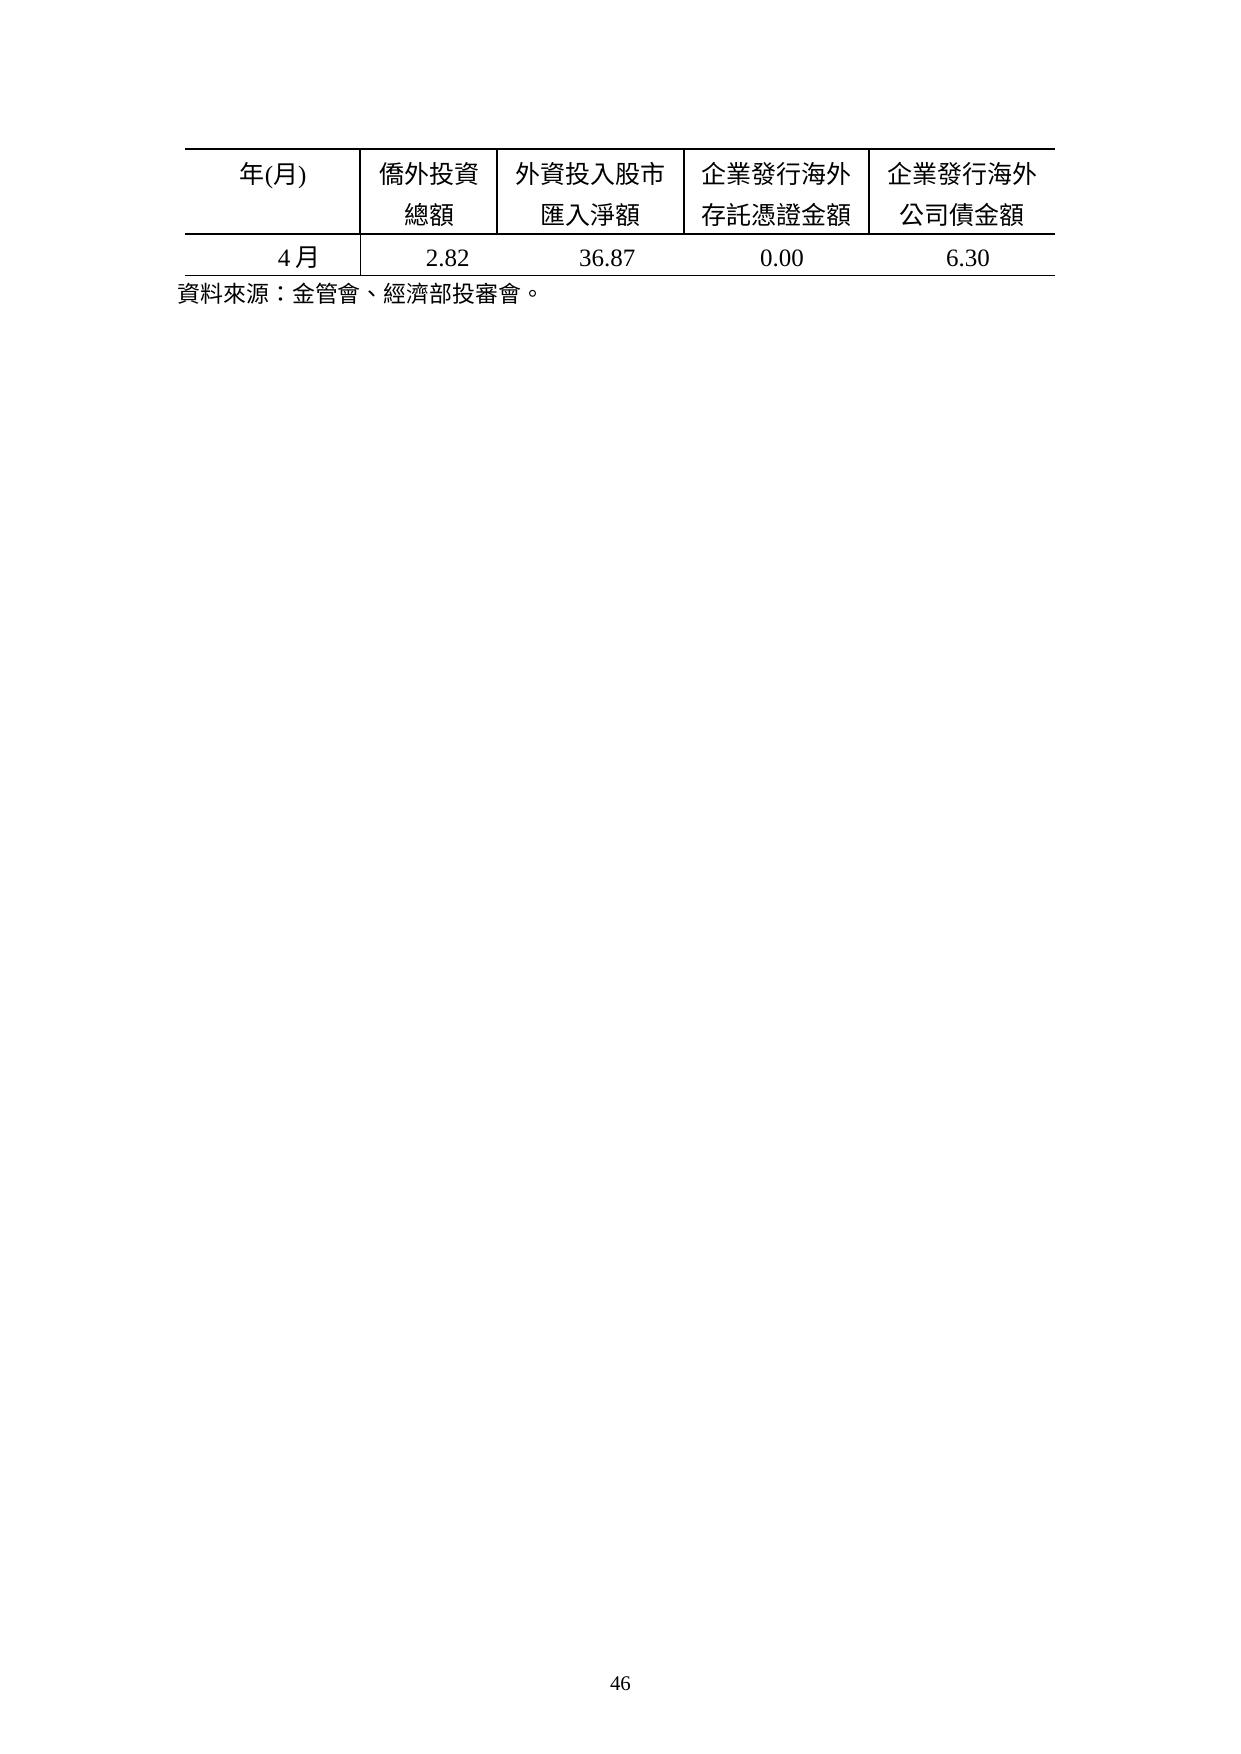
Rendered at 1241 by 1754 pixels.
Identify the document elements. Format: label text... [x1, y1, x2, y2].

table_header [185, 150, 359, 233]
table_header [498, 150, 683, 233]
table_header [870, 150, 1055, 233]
text 資料來源：金管會、經濟部投審會。 [177, 276, 1063, 309]
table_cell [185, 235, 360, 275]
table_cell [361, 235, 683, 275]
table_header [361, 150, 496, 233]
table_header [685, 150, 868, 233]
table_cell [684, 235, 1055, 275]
